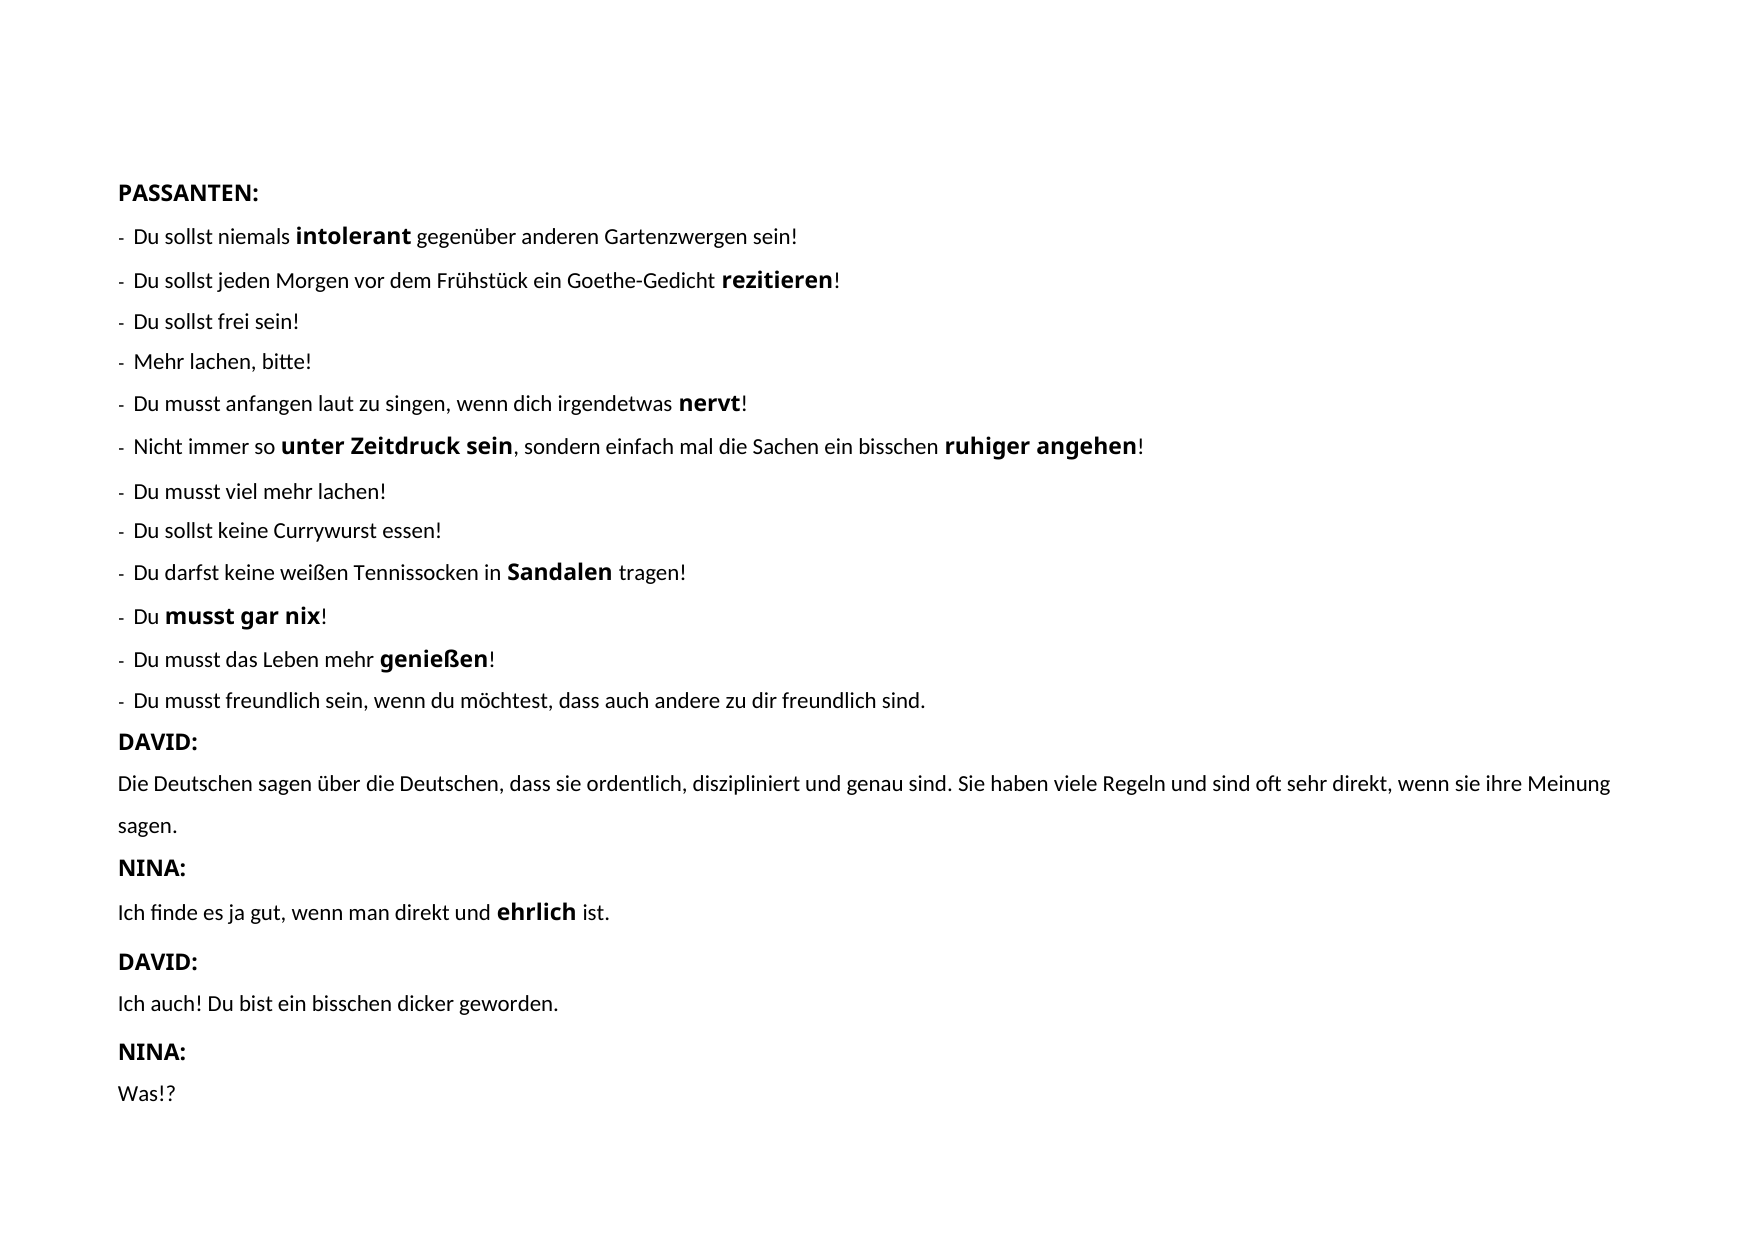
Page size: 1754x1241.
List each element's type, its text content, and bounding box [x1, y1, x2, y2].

text Ich auch! Du bist ein bisschen dicker geworden. [118, 989, 1631, 1017]
list Du musst viel mehr lachen! [118, 477, 1631, 505]
text DAVID: [118, 946, 1628, 977]
list Du musst das Leben mehr genießen! [118, 643, 1631, 674]
text PASSANTEN: [118, 177, 1628, 208]
list Du darfst keine weißen Tennissocken in Sandalen tragen! [118, 556, 1631, 588]
list Du sollst keine Currywurst essen! [118, 517, 1631, 544]
text NINA: [118, 852, 1628, 884]
list Du sollst niemals intolerant gegenüber anderen Gartenzwergen sein! [118, 220, 1631, 252]
list Mehr lachen, bitte! [118, 347, 1631, 375]
text NINA: [118, 1036, 1628, 1067]
list Nicht immer so unter Zeitdruck sein, sondern einfach mal die Sachen ein bisschen ruhiger angehen! [118, 430, 1631, 461]
list Du sollst frei sein! [118, 307, 1631, 335]
text Ich finde es ja gut, wenn man direkt und ehrlich ist. [118, 896, 1631, 927]
text DAVID: [118, 726, 1628, 757]
list Du sollst jeden Morgen vor dem Frühstück ein Goethe-Gedicht rezitieren! [118, 264, 1631, 295]
list Du musst freundlich sein, wenn du möchtest, dass auch andere zu dir freundlich sind. [118, 686, 1631, 714]
text Was!? [118, 1079, 1631, 1107]
list Du musst gar nix! [118, 600, 1631, 631]
text Die Deutschen sagen über die Deutschen, dass sie ordentlich, diszipliniert und genau sind. Sie haben viele Regeln und sind oft sehr direkt, wenn sie ihre Meinung sagen. [118, 769, 1631, 839]
list Du musst anfangen laut zu singen, wenn dich irgendetwas nervt! [118, 387, 1631, 418]
